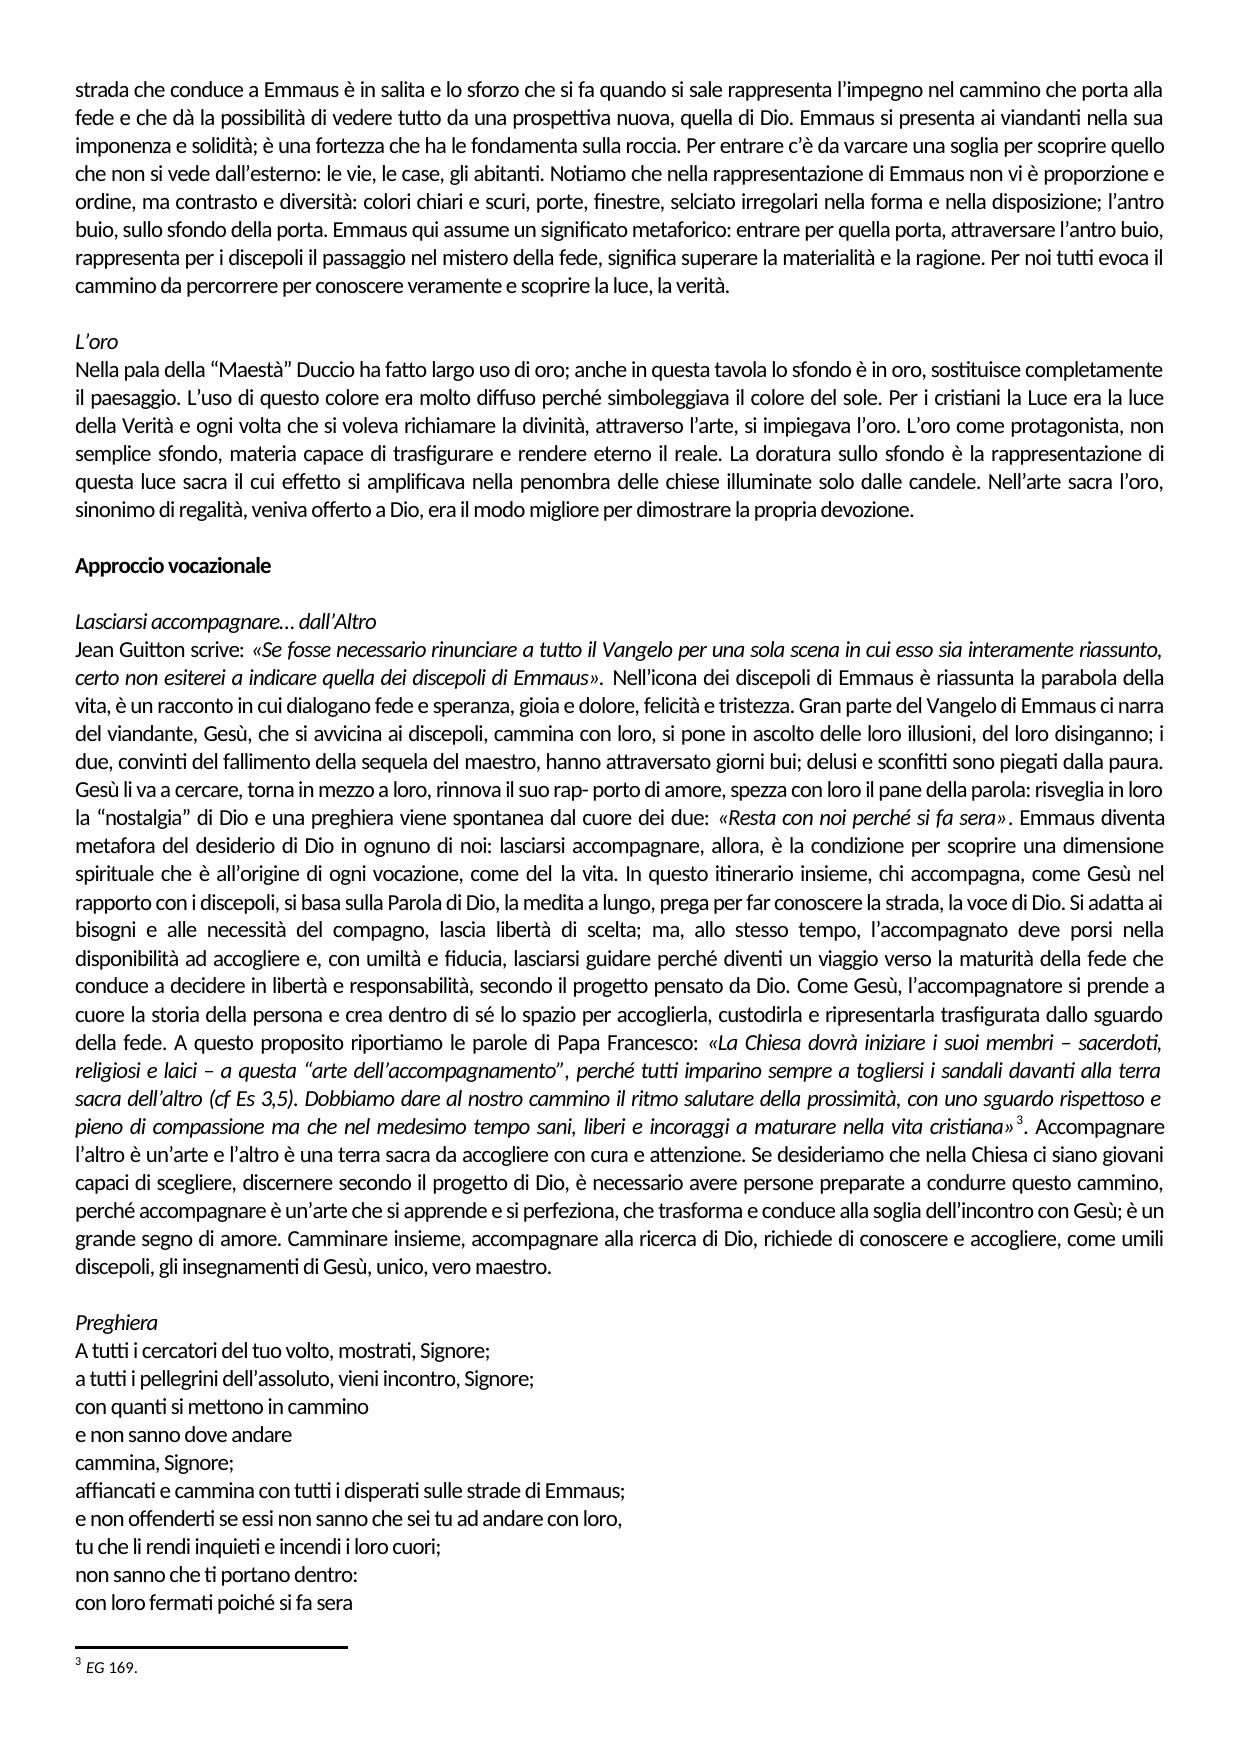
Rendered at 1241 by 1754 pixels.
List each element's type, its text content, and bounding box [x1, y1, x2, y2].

text con loro fermati poiché si fa sera [75, 1588, 1165, 1616]
text Approccio vocazionale [75, 551, 1165, 579]
text con quanti si mettono in cammino [75, 1392, 1165, 1420]
text tu che li rendi inquieti e incendi i loro cuori; [75, 1532, 1165, 1560]
text Lasciarsi accompagnare… dall’Altro [75, 607, 1165, 635]
text non sanno che ti portano dentro: [75, 1560, 1165, 1588]
text A tutti i cercatori del tuo volto, mostrati, Signore; [75, 1336, 1165, 1364]
text Jean Guitton scrive: «Se fosse necessario rinunciare a tutto il Vangelo per una sola scena in cui esso sia interamente riassunto, certo non esiterei a indicare quella dei discepoli di Emmaus». Nell’icona dei discepoli di Emmaus è riassunta la parabola della vita, è un racconto in cui dialogano fede e speranza, gioia e dolore, felicità e tristezza. Gran parte del Vangelo di Emmaus ci narra del viandante, Gesù, che si avvicina ai discepoli, cammina con loro, si pone in ascolto delle loro illusioni, del loro disinganno; i due, convinti del fallimento della sequela del maestro, hanno attraversato giorni bui; delusi e sconfitti sono piegati dalla paura. Gesù li va a cercare, torna in mezzo a loro, rinnova il suo rap- porto di amore, spezza con loro il pane della parola: risveglia in loro la “nostalgia” di Dio e una preghiera viene spontanea dal cuore dei due: «Resta con noi perché si fa sera». Emmaus diventa metafora del desiderio di Dio in ognuno di noi: lasciarsi accompagnare, allora, è la condizione per scoprire una dimensione spirituale che è all’origine di ogni vocazione, come del la vita. In questo itinerario insieme, chi accompagna, come Gesù nel rapporto con i discepoli, si basa sulla Parola di Dio, la medita a lungo, prega per far conoscere la strada, la voce di Dio. Si adatta ai bisogni e alle necessità del compagno, lascia libertà di scelta; ma, allo stesso tempo, l’accompagnato deve porsi nella disponibilità ad accogliere e, con umiltà e fiducia, lasciarsi guidare perché diventi un viaggio verso la maturità della fede che conduce a decidere in libertà e responsabilità, secondo il progetto pensato da Dio. Come Gesù, l’accompagnatore si prende a cuore la storia della persona e crea dentro di sé lo spazio per accoglierla, custodirla e ripresentarla trasfigurata dallo sguardo della fede. A questo proposito riportiamo le parole di Papa Francesco: «La Chiesa dovrà iniziare i suoi membri – sacerdoti, religiosi e laici – a questa “arte dell’accompagnamento”, perché tutti imparino sempre a togliersi i sandali davanti alla terra sacra dell’altro (cf Es 3,5). Dobbiamo dare al nostro cammino il ritmo salutare della prossimità, con uno sguardo rispettoso e pieno di compassione ma che nel medesimo tempo sani, liberi e incoraggi a maturare nella vita cristiana». Accompagnare l’altro è un’arte e l’altro è una terra sacra da accogliere con cura e attenzione. Se desideriamo che nella Chiesa ci siano giovani capaci di scegliere, discernere secondo il progetto di Dio, è necessario avere persone preparate a condurre questo cammino, perché accompagnare è un’arte che si apprende e si perfeziona, che trasforma e conduce alla soglia dell’incontro con Gesù; è un grande segno di amore. Camminare insieme, accompagnare alla ricerca di Dio, richiede di conoscere e accogliere, come umili discepoli, gli insegnamenti di Gesù, unico, vero maestro. [75, 635, 1165, 1280]
text Nella pala della “Maestà” Duccio ha fatto largo uso di oro; anche in questa tavola lo sfondo è in oro, sostituisce completamente il paesaggio. L’uso di questo colore era molto diffuso perché simboleggiava il colore del sole. Per i cristiani la Luce era la luce della Verità e ogni volta che si voleva richiamare la divinità, attraverso l’arte, si impiegava l’oro. L’oro come protagonista, non semplice sfondo, materia capace di trasfigurare e rendere eterno il reale. La doratura sullo sfondo è la rappresentazione di questa luce sacra il cui effetto si amplificava nella penombra delle chiese illuminate solo dalle candele. Nell’arte sacra l’oro, sinonimo di regalità, veniva offerto a Dio, era il modo migliore per dimostrare la propria devozione. [75, 355, 1165, 523]
text a tutti i pellegrini dell’assoluto, vieni incontro, Signore; [75, 1364, 1165, 1392]
text cammina, Signore; [75, 1448, 1165, 1476]
text e non offenderti se essi non sanno che sei tu ad andare con loro, [75, 1504, 1165, 1532]
text affiancati e cammina con tutti i disperati sulle strade di Emmaus; [75, 1476, 1165, 1504]
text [75, 75, 1165, 299]
text Preghiera [75, 1308, 1165, 1336]
text L’oro [75, 327, 1165, 355]
text e non sanno dove andare [75, 1420, 1165, 1448]
